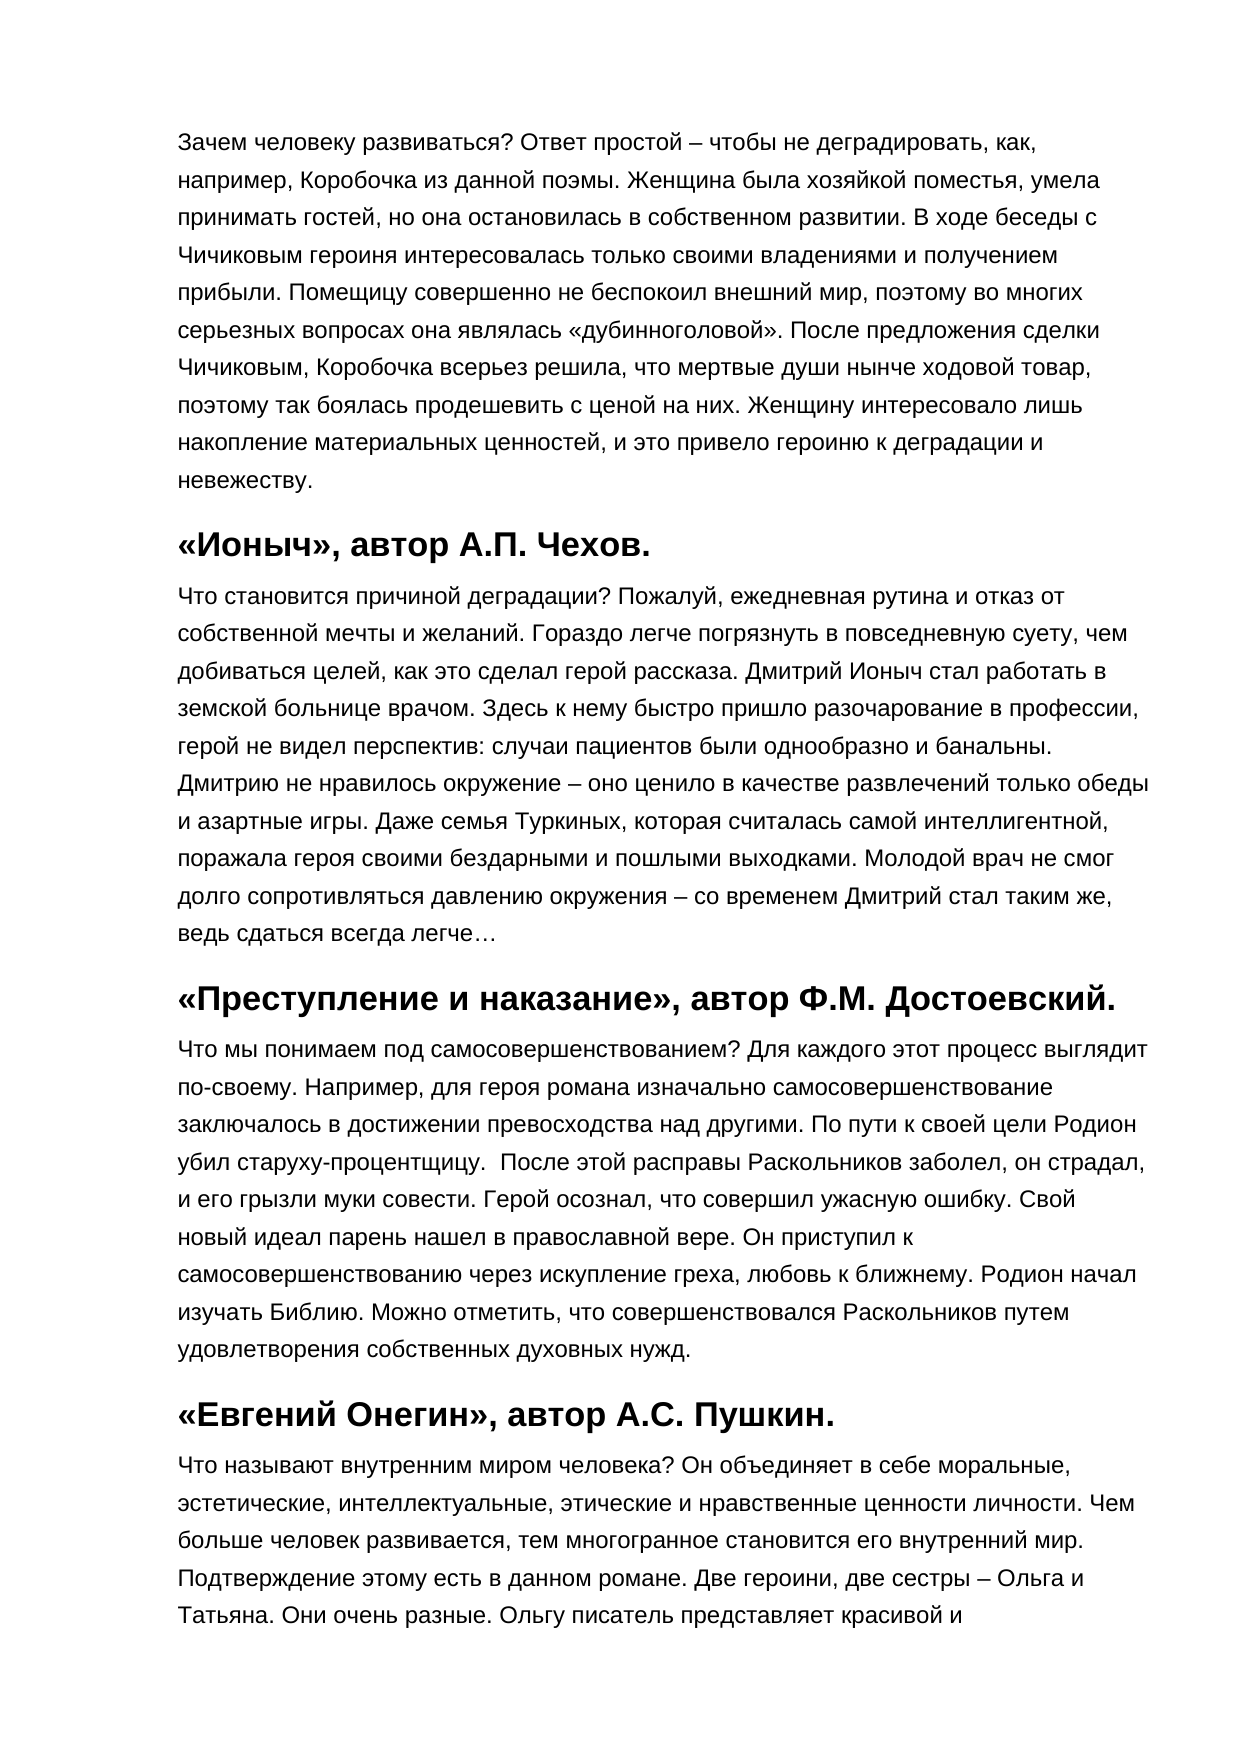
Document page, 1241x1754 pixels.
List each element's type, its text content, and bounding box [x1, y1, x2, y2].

subtitle «Преступление и наказание», автор Ф.М. Достоевский. [177, 978, 1152, 1018]
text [177, 1442, 1152, 1629]
subtitle «Евгений Онегин», автор А.С. Пушкин. [177, 1394, 1152, 1434]
text Что становится причиной деградации? Пожалуй, ежедневная рутина и отказ от собственной мечты и желаний. Гораздо легче погрязнуть в повседневную суету, чем добиваться целей, как это сделал герой рассказа. Дмитрий Ионыч стал работать в земской больнице врачом. Здесь к нему быстро пришло разочарование в профессии, герой не видел перспектив: случаи пациентов были однообразно и банальны. Дмитрию не нравилось окружение – оно ценило в качестве развлечений только обеды и азартные игры. Даже семья Туркиных, которая считалась самой интеллигентной, поражала героя своими бездарными и пошлыми выходками. Молодой врач не смог долго сопротивляться давлению окружения – со временем Дмитрий стал таким же, ведь сдаться всегда легче… [177, 572, 1152, 947]
subtitle «Ионыч», автор А.П. Чехов. [177, 524, 1152, 564]
text Зачем человеку развиваться? Ответ простой – чтобы не деградировать, как, например, Коробочка из данной поэмы. Женщина была хозяйкой поместья, умела принимать гостей, но она остановилась в собственном развитии. В ходе беседы с Чичиковым героиня интересовалась только своими владениями и получением прибыли. Помещицу совершенно не беспокоил внешний мир, поэтому во многих серьезных вопросах она являлась «дубинноголовой». После предложения сделки Чичиковым, Коробочка всерьез решила, что мертвые души нынче ходовой товар, поэтому так боялась продешевить с ценой на них. Женщину интересовало лишь накопление материальных ценностей, и это привело героиню к деградации и невежеству. [177, 118, 1152, 493]
text Что мы понимаем под самосовершенствованием? Для каждого этот процесс выглядит по-своему. Например, для героя романа изначально самосовершенствование заключалось в достижении превосходства над другими. По пути к своей цели Родион убил старуху-процентщицу. После этой расправы Раскольников заболел, он страдал, и его грызли муки совести. Герой осознал, что совершил ужасную ошибку. Свой новый идеал парень нашел в православной вере. Он приступил к самосовершенствованию через искупление греха, любовь к ближнему. Родион начал изучать Библию. Можно отметить, что совершенствовался Раскольников путем удовлетворения собственных духовных нужд. [177, 1025, 1152, 1363]
